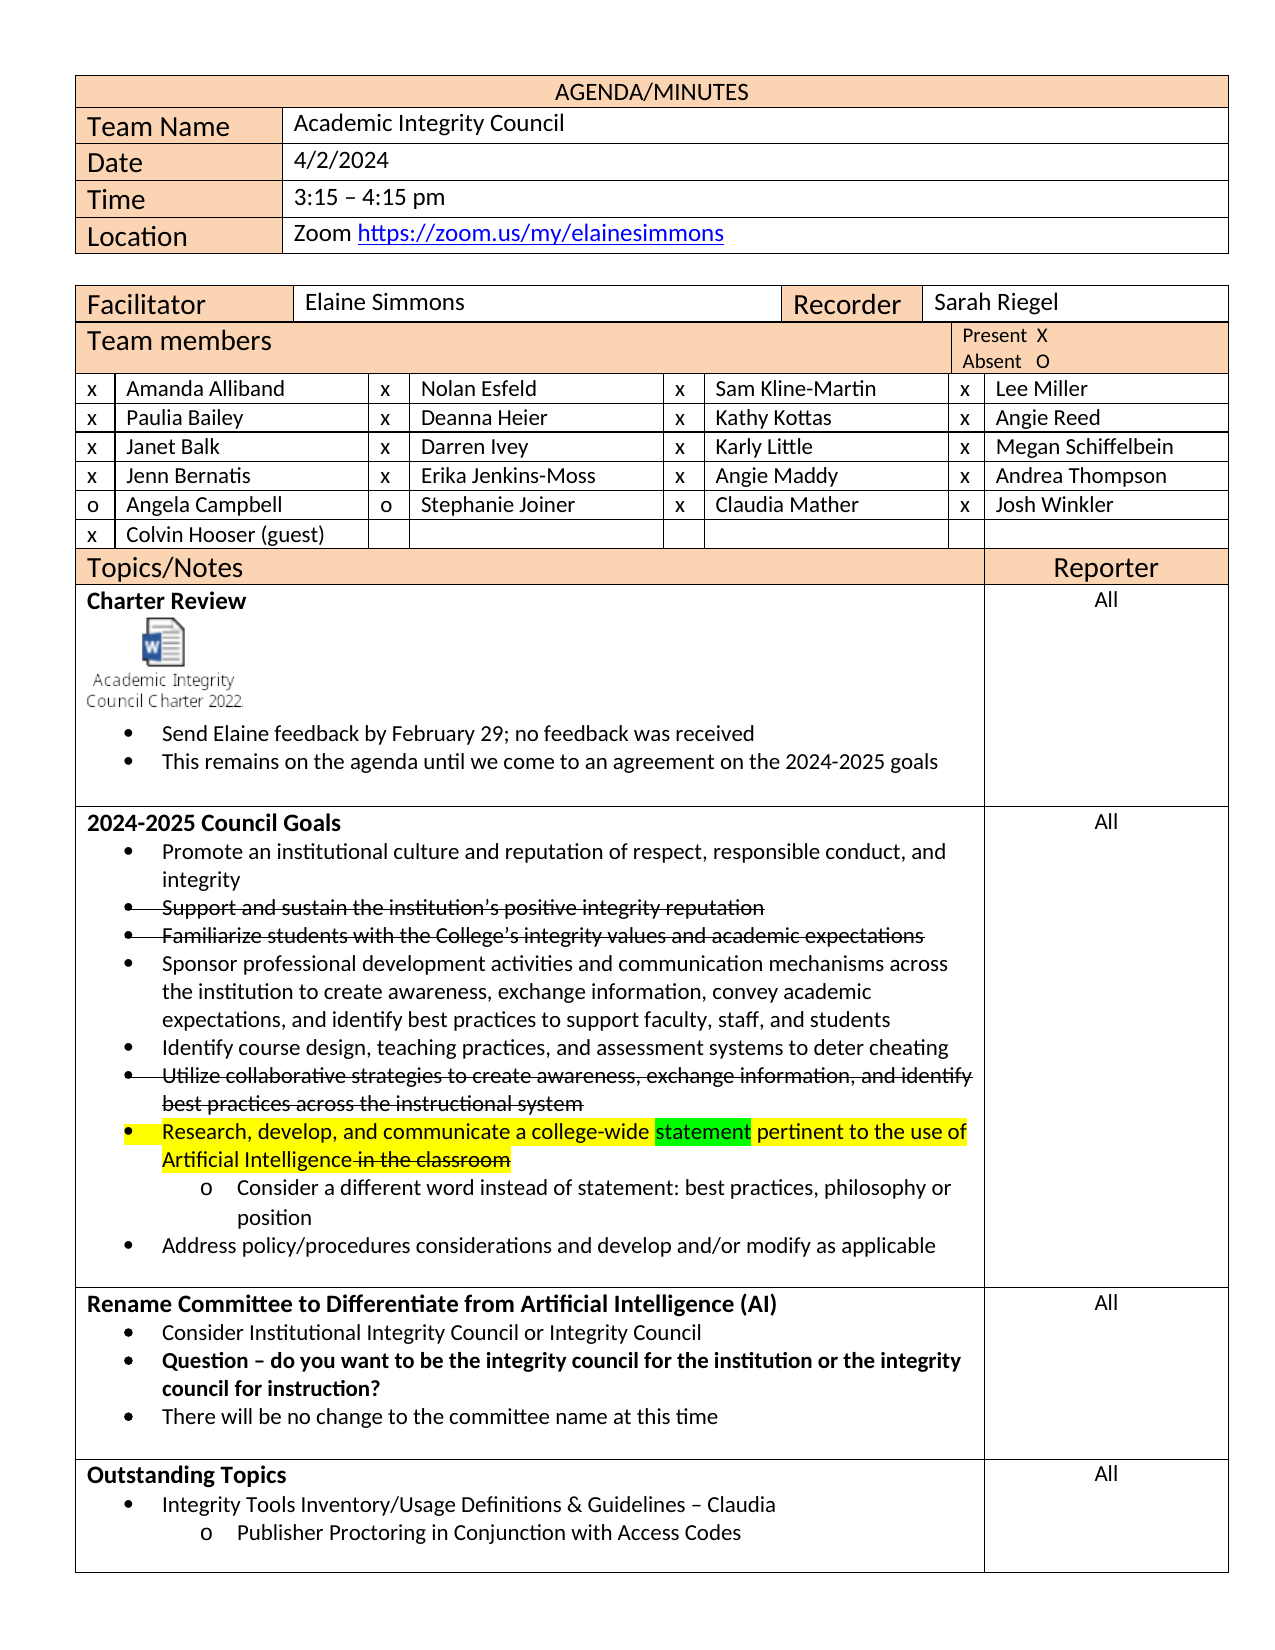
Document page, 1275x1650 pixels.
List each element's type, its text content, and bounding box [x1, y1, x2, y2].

table_cell [369, 520, 409, 548]
table_cell Topics/Notes [76, 549, 984, 584]
table_cell Megan Schiffelbein [985, 433, 1228, 461]
table_cell x [369, 462, 409, 489]
table_cell x [76, 520, 114, 548]
table_cell Lee Miller [985, 374, 1228, 402]
table_cell Location [76, 218, 282, 253]
table_cell x [949, 374, 984, 402]
table_cell Jenn Bernatis [116, 462, 368, 489]
table_cell x [76, 433, 114, 461]
table_cell 2024-2025 Council Goals Promote an institutional culture and reputation of respect, responsible conduct, and integrity Support and sustain the institution’s positive integrity reputation Familiarize students with the College’s integrity values and academic expectations Sponsor professional development activities and communication mechanisms across the institution to create awareness, exchange information, convey academic expectations, and identify best practices to support faculty, staff, and students Identify course design, teaching practices, and assessment systems to deter cheating Utilize collaborative strategies to create awareness, exchange information, and identify best practices across the instructional system Research, develop, and communicate a college-wide statement pertinent to the use of Artificial Intelligence in the classroom Consider a different word instead of statement: best practices, philosophy or position Address policy/procedures considerations and develop and/or modify as applicable [76, 807, 984, 1287]
table_cell x [76, 462, 114, 489]
table_cell x [76, 374, 114, 402]
table_cell [664, 520, 704, 548]
table_cell All [985, 807, 1228, 1287]
table_cell Zoom https://zoom.us/my/elainesimmons [283, 218, 1228, 253]
table_cell x [76, 404, 114, 431]
table_cell Present X Absent O [952, 323, 1228, 373]
table_cell Reporter [985, 549, 1228, 584]
table_cell Rename Committee to Differentiate from Artificial Intelligence (AI) Consider Institutional Integrity Council or Integrity Council Question – do you want to be the integrity council for the institution or the integrity council for instruction? There will be no change to the committee name at this time [76, 1288, 984, 1458]
table_cell x [664, 374, 704, 402]
table_header Elaine Simmons [294, 286, 781, 321]
table_cell o [76, 491, 114, 519]
table_cell Angie Maddy [705, 462, 948, 489]
table_cell Sam Kline-Martin [705, 374, 948, 402]
table_cell Amanda Alliband [116, 374, 368, 402]
table_cell o [369, 491, 409, 519]
table_cell Kathy Kottas [705, 404, 948, 431]
table_cell Team members [76, 323, 951, 373]
table_cell Janet Balk [116, 433, 368, 461]
table_cell Team Name [76, 108, 282, 143]
table_cell Karly Little [705, 433, 948, 461]
table_header Facilitator [76, 286, 293, 321]
table_cell [410, 520, 663, 548]
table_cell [985, 1460, 1228, 1572]
table_cell Deanna Heier [410, 404, 663, 431]
table_cell All [985, 585, 1228, 806]
table_cell x [664, 433, 704, 461]
table_cell [985, 520, 1228, 548]
table_cell Time [76, 181, 282, 217]
table_cell x [949, 404, 984, 431]
table_cell Andrea Thompson [985, 462, 1228, 489]
table_cell x [949, 491, 984, 519]
table_cell Stephanie Joiner [410, 491, 663, 519]
table_cell x [369, 433, 409, 461]
table_cell Josh Winkler [985, 491, 1228, 519]
table_cell x [949, 433, 984, 461]
table_cell x [664, 462, 704, 489]
table_cell 4/2/2024 [283, 144, 1228, 180]
table_header Recorder [782, 286, 922, 321]
table_cell Angela Campbell [116, 491, 368, 519]
table_cell All [985, 1288, 1228, 1458]
table_cell x [664, 404, 704, 431]
table_cell Charter Review Send Elaine feedback by February 29; no feedback was received This remains on the agenda until we come to an agreement on the 2024-2025 goals [76, 585, 984, 806]
table_cell Claudia Mather [705, 491, 948, 519]
table_cell Date [76, 144, 282, 180]
table_header Sarah Riegel [923, 286, 1228, 321]
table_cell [76, 1460, 984, 1572]
table_cell x [949, 462, 984, 489]
table_cell Academic Integrity Council [283, 108, 1228, 143]
table_cell [705, 520, 948, 548]
table_cell Nolan Esfeld [410, 374, 663, 402]
table_cell 3:15 – 4:15 pm [283, 181, 1228, 217]
table_cell x [664, 491, 704, 519]
table_cell Darren Ivey [410, 433, 663, 461]
table_header AGENDA/MINUTES [76, 76, 1228, 107]
table_cell Erika Jenkins-Moss [410, 462, 663, 489]
table_cell x [369, 404, 409, 431]
table_cell Colvin Hooser (guest) [116, 520, 368, 548]
table_cell [949, 520, 984, 548]
table_cell Paulia Bailey [116, 404, 368, 431]
table_cell x [369, 374, 409, 402]
table_cell Angie Reed [985, 404, 1228, 431]
